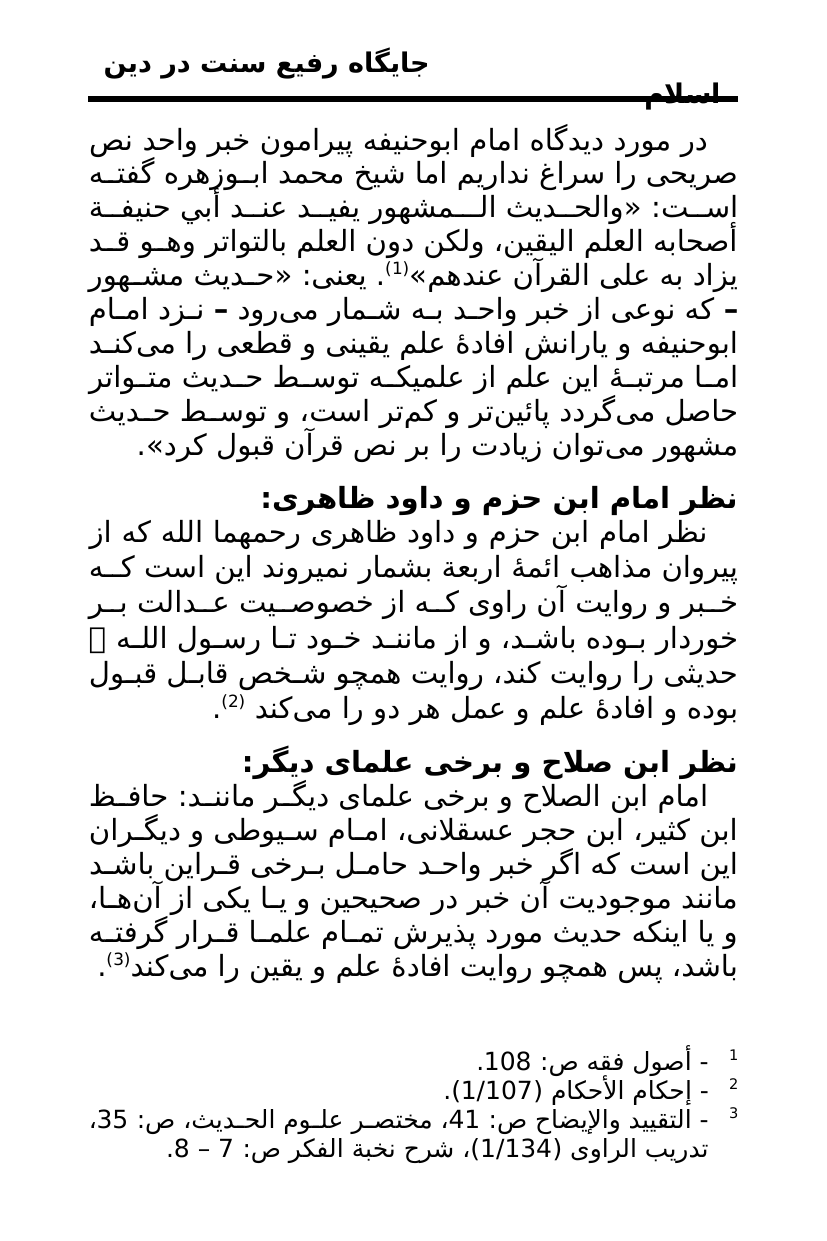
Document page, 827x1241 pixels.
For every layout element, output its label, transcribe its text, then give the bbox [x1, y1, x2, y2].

text نظر امام ابن حزم و داود ظاهری: [89, 481, 738, 515]
text در مورد دیدگاه امام ابوحنیفه پیرامون خبر واحد نص صریحی را سراغ نداریم اما شیخ محمد ابوزهره گفته است: «والحديث الـمشهور يفيد عند أبي حنيفة أصحابه العلم اليقين، ولكن دون العلم بالتواتر وهو قد يزاد به علی القرآن عندهم»(). یعنی: «حدیث مشهور – كه نوعی از خبر واحد به شمار می‌رود – نزد امام ابوحنیفه و یارانش افادۀ علم یقینی و قطعی را می‌كند اما مرتبۀ این علم از علمیكه توسط حدیث متواتر حاصل می‌گردد پائین‌تر و كم‌تر است، و توسط حدیث مشهور می‌توان زیادت را بر نص قرآن قبول كرد». [89, 123, 738, 462]
text نظر امام ابن حزم و داود ظاهری رحمهما الله كه از پیروان مذاهب ائمۀ اربعة بشمار نمیروند این است كه خبر و روایت آن راوی كه از خصوصیت عدالت بر خوردار بوده باشد، و از مانند خود تا رسول الله  حدیثی را روایت كند، روایت همچو شخص قابل قبول بوده و افادۀ علم و عمل هر دو را می‌كند (). [89, 515, 738, 726]
text امام ابن الصلاح و برخی علمای دیگر مانند: حافظ ابن كثیر، ابن حجر عسقلانی، امام سیوطی و دیگران این است كه اگر خبر واحد حامل برخی قراین باشد مانند موجودیت آن خبر در صحیحین و یا یكی از آن‌ها، و یا اینكه حدیث مورد پذیرش تمام علما قرار گرفته باشد، پس همچو روایت افادۀ علم و یقین را می‌كند(). [89, 780, 738, 983]
text نظر ابن صلاح و برخی علمای دیگر: [89, 746, 738, 780]
